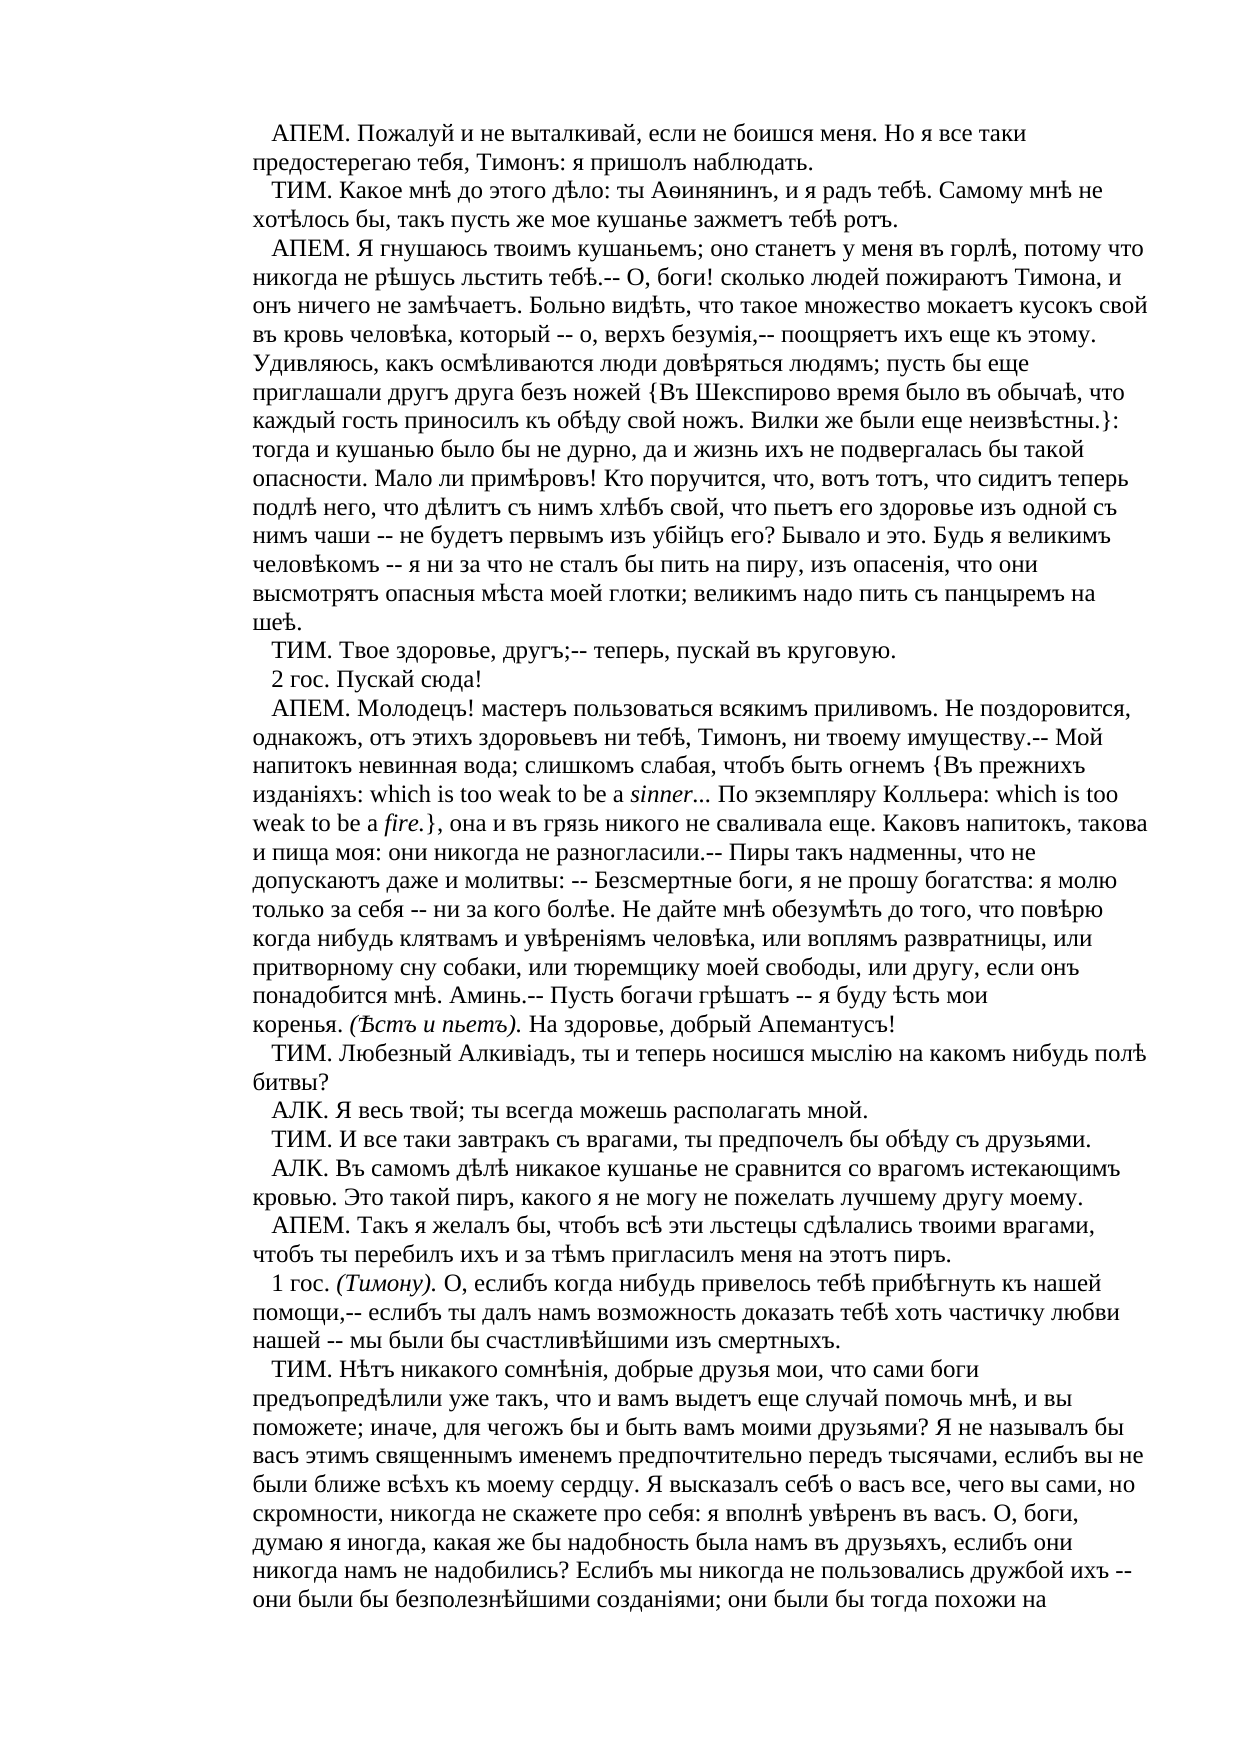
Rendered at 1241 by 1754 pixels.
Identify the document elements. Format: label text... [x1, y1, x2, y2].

text ТИМ. Любезный Алкивіадъ, ты и теперь носишся мыслію на какомъ нибудь полѣ битвы? [252, 1038, 1152, 1096]
text ТИМ. Какое мнѣ до этого дѣло: ты Аѳинянинъ, и я радъ тебѣ. Самому мнѣ не хотѣлось бы, такъ пусть же мое кушанье зажметъ тебѣ ротъ. [252, 176, 1152, 233]
text АПЕМ. Такъ я желалъ бы, чтобъ всѣ эти льстецы сдѣлались твоими врагами, чтобъ ты перебилъ ихъ и за тѣмъ пригласилъ меня на этотъ пиръ. [252, 1211, 1152, 1268]
text ТИМ. И все таки завтракъ съ врагами, ты предпочелъ бы обѣду съ друзьями. [252, 1124, 1152, 1153]
text АПЕМ. Молодецъ! мастеръ пользоваться всякимъ приливомъ. Не поздоровится, однакожъ, отъ этихъ здоровьевъ ни тебѣ, Тимонъ, ни твоему имуществу.-- Мой напитокъ невинная вода; слишкомъ слабая, чтобъ быть огнемъ {Въ прежнихъ изданіяхъ: which is too weak to be а sinner... По экземпляру Колльера: which is too weak to be а fire.}, она и въ грязь никого не сваливала еще. Каковъ напитокъ, такова и пища моя: они никогда не разногласили.-- Пиры такъ надменны, что не допускаютъ даже и молитвы: -- Безсмертные боги, я не прошу богатства: я молю только за себя -- ни за кого болѣе. Не дайте мнѣ обезумѣть до того, что повѣрю когда нибудь клятвамъ и увѣреніямъ человѣка, или воплямъ развратницы, или притворному сну собаки, или тюремщику моей свободы, или другу, если онъ понадобится мнѣ. Аминь.-- Пусть богачи грѣшатъ -- я буду ѣсть мои коренья. (Ѣстъ и пьетъ). На здоровье, добрый Апемантусъ! [252, 693, 1152, 1038]
text АЛК. Въ самомъ дѣлѣ никакое кушанье не сравнится со врагомъ истекающимъ кровью. Это такой пиръ, какого я не могу не пожелать лучшему другу моему. [252, 1153, 1152, 1211]
text АЛК. Я весь твой; ты всегда можешь располагать мной. [252, 1096, 1152, 1124]
text 1 гос. (Тимону). О, еслибъ когда нибудь привелось тебѣ прибѣгнуть къ нашей помощи,-- еслибъ ты далъ намъ возможность доказать тебѣ хоть частичку любви нашей -- мы были бы счастливѣйшими изъ смертныхъ. [252, 1268, 1152, 1354]
text ТИМ. Твое здоровье, другъ;-- теперь, пускай въ круговую. [252, 636, 1152, 664]
text АПЕМ. Пожалуй и не выталкивай, если не боишся меня. Но я все таки предостерегаю тебя, Тимонъ: я пришолъ наблюдать. [252, 118, 1152, 176]
text АПЕМ. Я гнушаюсь твоимъ кушаньемъ; оно станетъ у меня въ горлѣ, потому что никогда не рѣшусь льстить тебѣ.-- О, боги! сколько людей пожираютъ Тимона, и онъ ничего не замѣчаетъ. Больно видѣть, что такое множество мокаетъ кусокъ свой въ кровь человѣка, который -- о, верхъ безумія,-- поощряетъ ихъ еще къ этому. Удивляюсь, какъ осмѣливаются люди довѣряться людямъ; пусть бы еще приглашали другъ друга безъ ножей {Въ Шекспирово время было въ обычаѣ, что каждый гость приносилъ къ обѣду свой ножъ. Вилки же были еще неизвѣстны.}: тогда и кушанью было бы не дурно, да и жизнь ихъ не подвергалась бы такой опасности. Мало ли примѣровъ! Кто поручится, что, вотъ тотъ, что сидитъ теперь подлѣ него, что дѣлитъ съ нимъ хлѣбъ свой, что пьетъ его здоровье изъ одной съ нимъ чаши -- не будетъ первымъ изъ убійцъ его? Бывало и это. Будь я великимъ человѣкомъ -- я ни за что не сталъ бы пить на пиру, изъ опасенія, что они высмотрятъ опасныя мѣста моей глотки; великимъ надо пить съ панцыремъ на шеѣ. [252, 233, 1152, 636]
text 2 гос. Пускай сюда! [252, 664, 1152, 693]
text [252, 1354, 1152, 1613]
